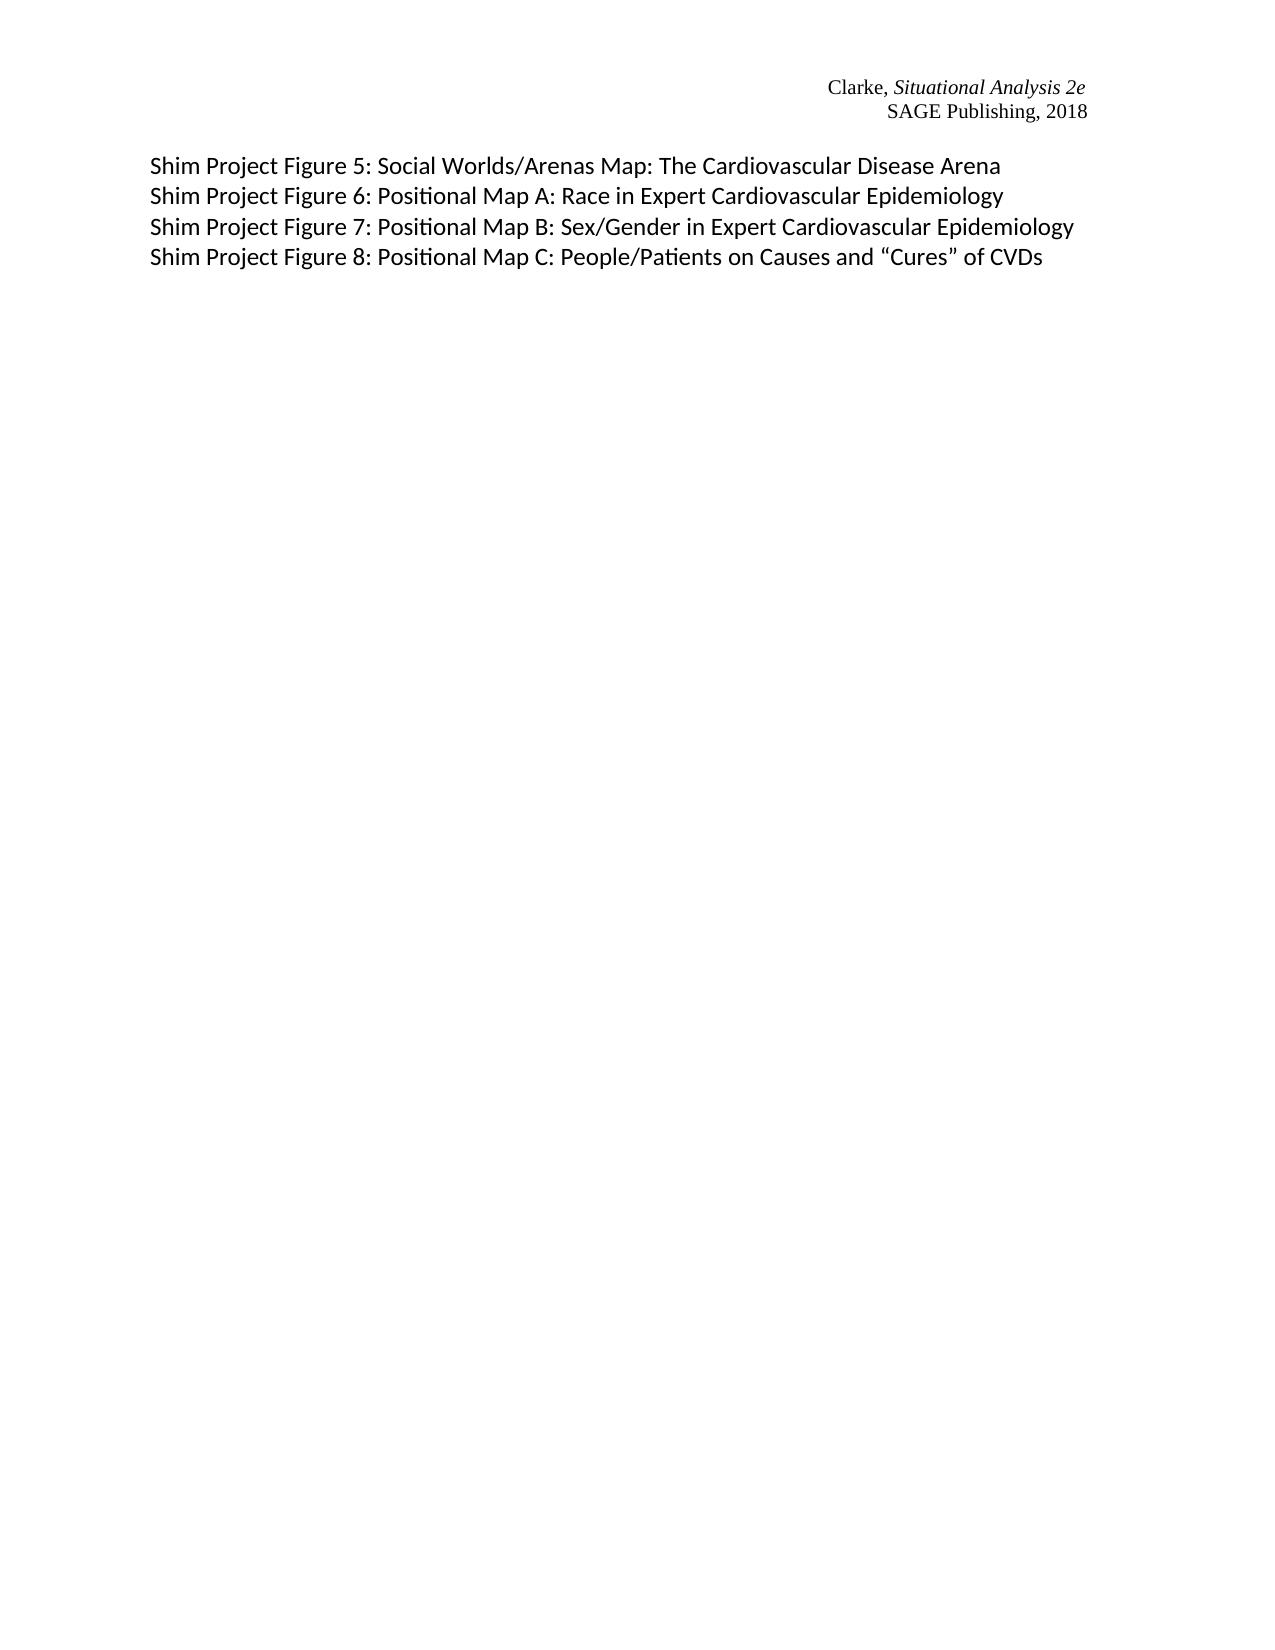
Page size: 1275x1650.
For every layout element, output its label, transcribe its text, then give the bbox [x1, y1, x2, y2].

text Shim Project Figure 7: Positional Map B: Sex/Gender in Expert Cardiovascular Epidemiology [150, 211, 1087, 242]
text Shim Project Figure 6: Positional Map A: Race in Expert Cardiovascular Epidemiology [150, 181, 1087, 211]
text Shim Project Figure 5: Social Worlds/Arenas Map: The Cardiovascular Disease Arena [150, 150, 1087, 181]
text Shim Project Figure 8: Positional Map C: People/Patients on Causes and “Cures” of CVDs [150, 242, 1087, 272]
